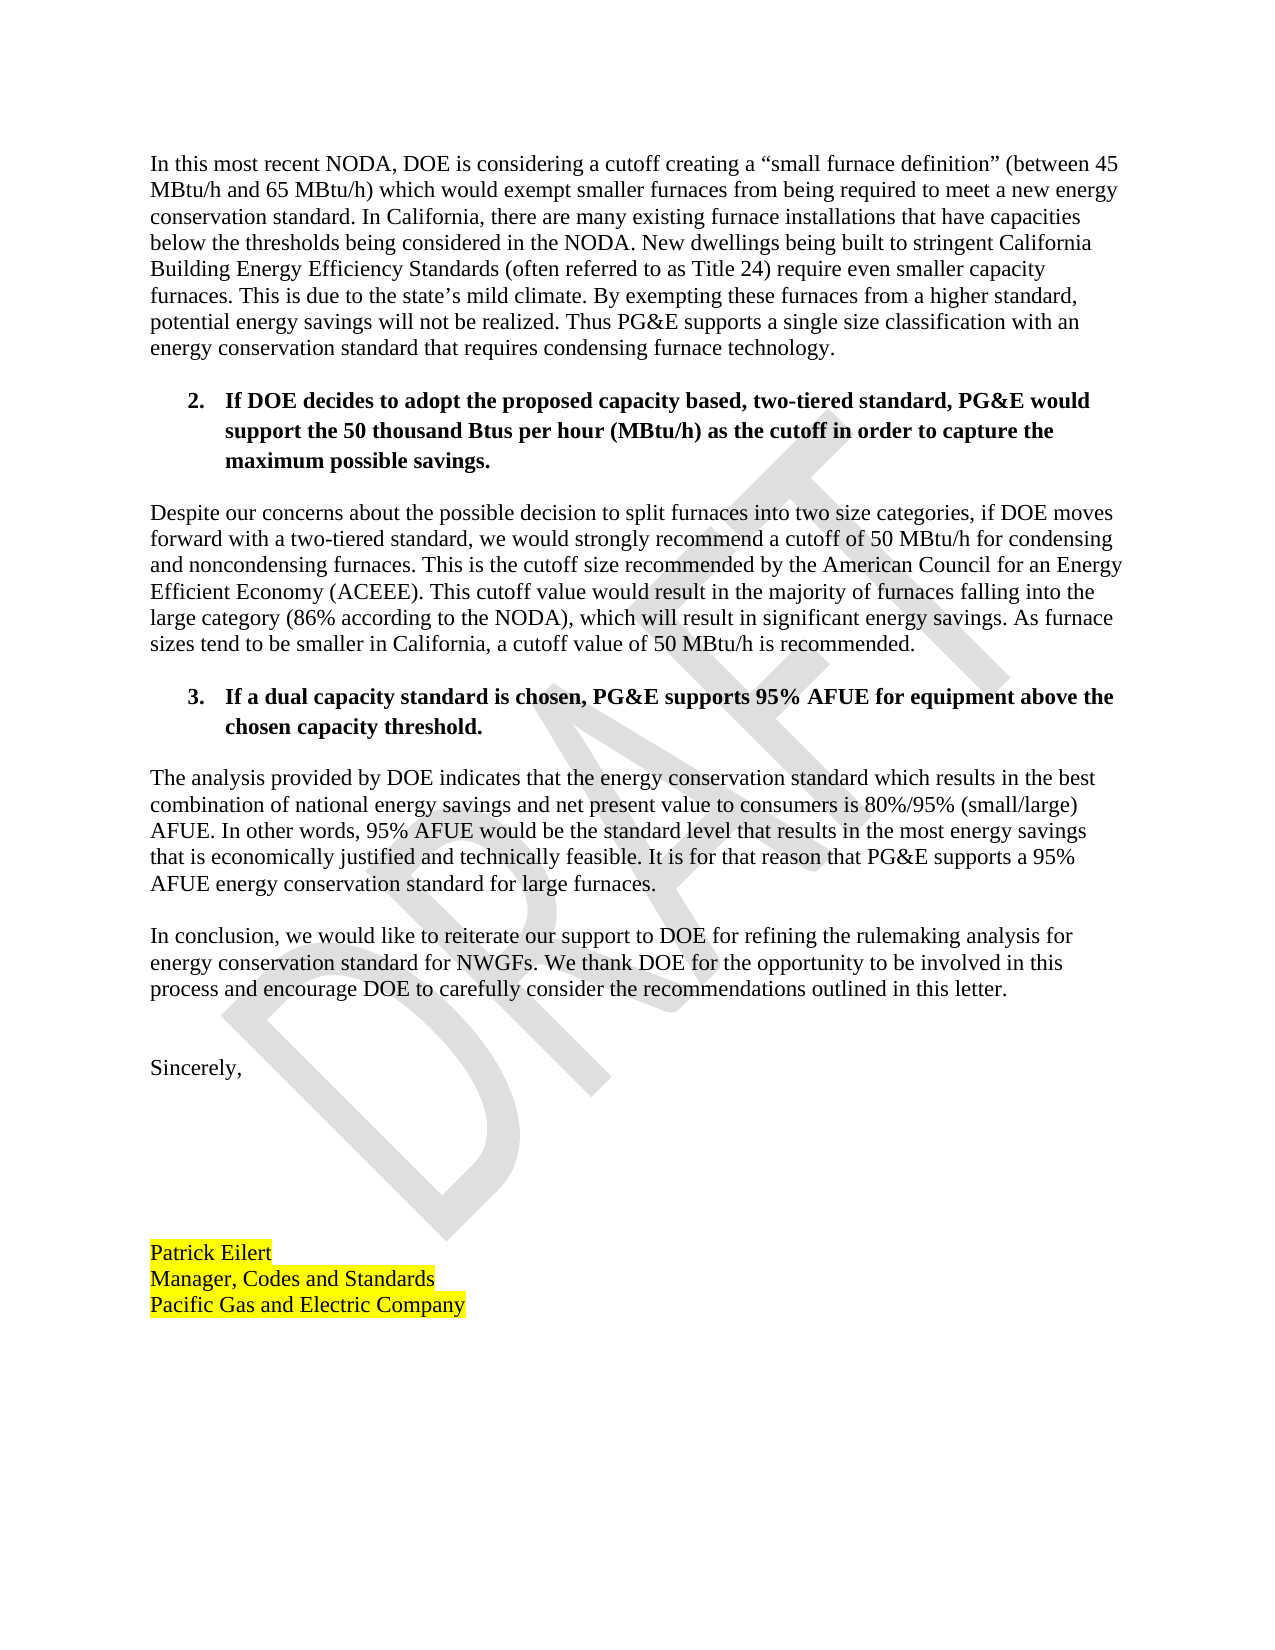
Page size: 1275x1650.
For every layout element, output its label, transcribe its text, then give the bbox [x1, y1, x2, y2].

list If DOE decides to adopt the proposed capacity based, two-tiered standard, PG&E would support the 50 thousand Btus per hour (MBtu/h) as the cutoff in order to capture the maximum possible savings. [187, 387, 1125, 474]
text Despite our concerns about the possible decision to split furnaces into two size categories, if DOE moves forward with a two-tiered standard, we would strongly recommend a cutoff of 50 MBtu/h for condensing and noncondensing furnaces. This is the cutoff size recommended by the American Council for an Energy Efficient Economy (ACEEE). This cutoff value would result in the majority of furnaces falling into the large category (86% according to the NODA), which will result in significant energy savings. As furnace sizes tend to be smaller in California, a cutoff value of 50 MBtu/h is recommended. [150, 499, 1125, 657]
table_header Patrick Eilert Manager, Codes and Standards Pacific Gas and Electric Company [139, 1081, 637, 1318]
text In conclusion, we would like to reiterate our support to DOE for refining the rulemaking analysis for energy conservation standard for NWGFs. We thank DOE for the opportunity to be involved in this process and encourage DOE to carefully consider the recommendations outlined in this letter. [150, 922, 1125, 1002]
text The analysis provided by DOE indicates that the energy conservation standard which results in the best combination of national energy savings and net present value to consumers is 80%/95% (small/large) AFUE. In other words, 95% AFUE would be the standard level that results in the most energy savings that is economically justified and technically feasible. It is for that reason that PG&E supports a 95% AFUE energy conservation standard for large furnaces. [150, 764, 1125, 896]
list If a dual capacity standard is chosen, PG&E supports 95% AFUE for equipment above the chosen capacity threshold. [187, 683, 1125, 740]
text In this most recent NODA, DOE is considering a cutoff creating a “small furnace definition” (between 45 MBtu/h and 65 MBtu/h) which would exempt smaller furnaces from being required to meet a new energy conservation standard. In California, there are many existing furnace installations that have capacities below the thresholds being considered in the NODA. New dwellings being built to stringent California Building Energy Efficiency Standards (often referred to as Title 24) require even smaller capacity furnaces. This is due to the state’s mild climate. By exempting these furnaces from a higher standard, potential energy savings will not be realized. Thus PG&E supports a single size classification with an energy conservation standard that requires condensing furnace technology. [150, 150, 1125, 361]
text Sincerely, [150, 1054, 1125, 1081]
